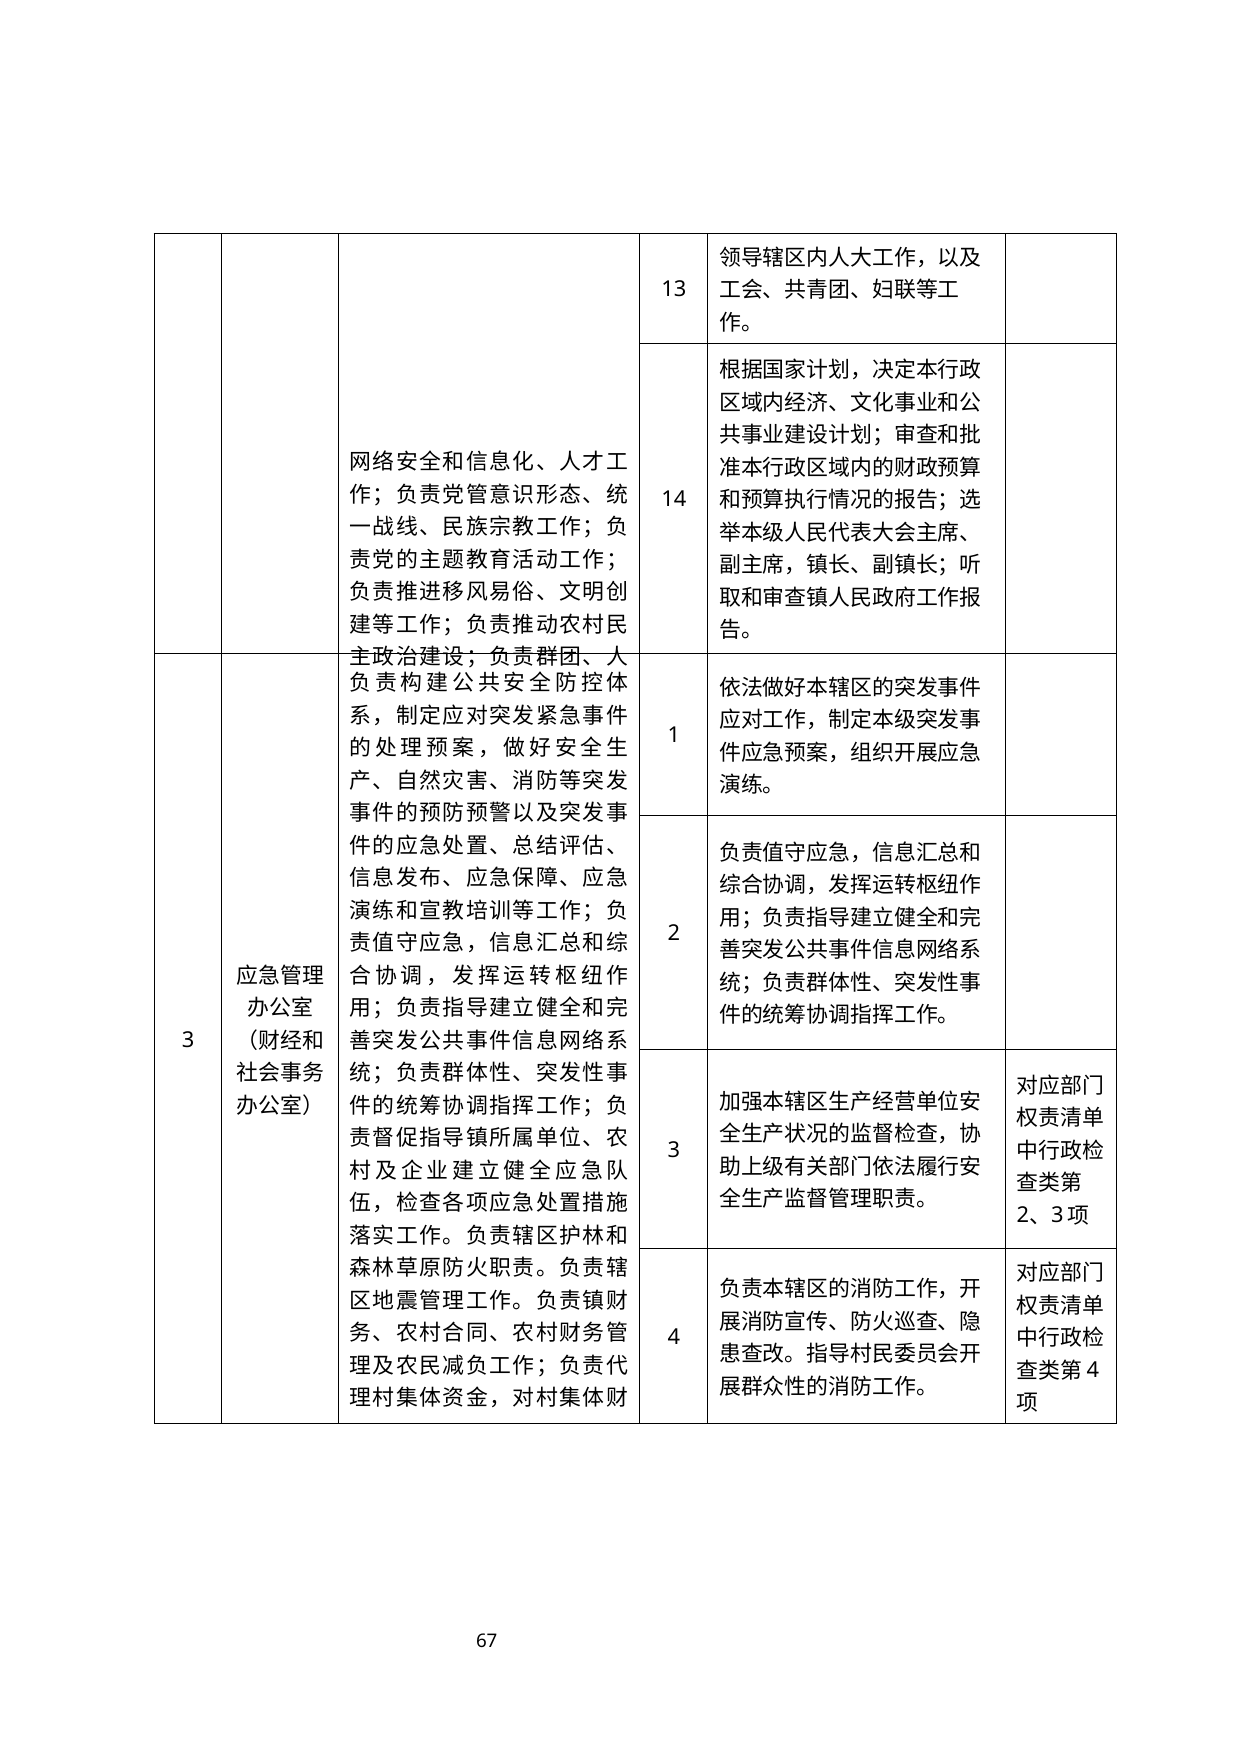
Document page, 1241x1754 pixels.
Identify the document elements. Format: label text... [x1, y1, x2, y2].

table_cell 领导辖区内人大工作，以及工会、共青团、妇联等工作。 [708, 234, 1005, 343]
table_cell 1 [640, 654, 707, 814]
table_cell 应急管理办公室（财经和社会事务办公室） [222, 654, 338, 1423]
table_cell 依法做好本辖区的突发事件应对工作，制定本级突发事件应急预案，组织开展应急演练。 [708, 654, 1005, 814]
table_cell 2 [640, 816, 707, 1048]
table_cell 负责构建公共安全防控体系，制定应对突发紧急事件的处理预案，做好安全生产、自然灾害、消防等突发事件的预防预警以及突发事件的应急处置、总结评估、信息发布、应急保障、应急演练和宣教培训等工作；负责值守应急，信息汇总和综合协调，发挥运转枢纽作用；负责指导建立健全和完善突发公共事件信息网络系统；负责群体性、突发性事件的统筹协调指挥工作；负责督促指导镇所属单位、农村及企业建立健全应急队伍，检查各项应急处置措施落实工作。负责辖区护林和森林草原防火职责。负责辖区地震管理工作。负责镇财务、农村合同、农村财务管理及农民减负工作；负责代理村集体资金，对村集体财务收支情况进行监督。负责内部审计监督相关工作。负责发展改革、审计、统计、商务、国有资产、粮食和物资储备工作。负责民政、教育、体育、科技、工信、交通运输、卫生健康、文化广电、旅游、市场监管等工作；做好辖区社会保障、医疗保障、移民、村民自治、就业培训、社情疫情险情等工作；做好巩固拓展脱贫攻坚成果同乡村振兴有效衔接等工作；按权限开展社会救助工作。做好残疾人保障工作。按权限负责村民委员会的设立、撤销、范围调整等工作。负责辖区农民负担监管工作，组织开展农民负担专项检查。按权限落实好农村重点改革任务。负责辖区爱国卫生日常工作，领导辖区内传染病防治工作，组织开展群众性卫生活动，进行预防传染病的健康教育。负责辖区内村务公开工作的指导、监督。 [339, 654, 639, 1423]
table_cell [1006, 344, 1116, 653]
table_cell 负责值守应急，信息汇总和综合协调，发挥运转枢纽作用；负责指导建立健全和完善突发公共事件信息网络系统；负责群体性、突发性事件的统筹协调指挥工作。 [708, 816, 1005, 1048]
table_cell 13 [640, 234, 707, 343]
table_cell 14 [640, 344, 707, 653]
table_cell 3 [640, 1050, 707, 1248]
table_cell 负责本辖区的消防工作，开展消防宣传、防火巡查、隐患查改。指导村民委员会开展群众性的消防工作。 [708, 1249, 1005, 1423]
table_cell 根据国家计划，决定本行政区域内经济、文化事业和公共事业建设计划；审查和批准本行政区域内的财政预算和预算执行情况的报告；选举本级人民代表大会主席、副主席，镇长、副镇长；听取和审查镇人民政府工作报告。 [708, 344, 1005, 653]
table_cell [1006, 234, 1116, 343]
table_cell [1006, 654, 1116, 814]
table_cell 对应部门权责清单中行政检查类第2、3项 [1006, 1050, 1116, 1248]
table_cell 加强本辖区生产经营单位安全生产状况的监督检查，协助上级有关部门依法履行安全生产监督管理职责。 [708, 1050, 1005, 1248]
table_cell [1006, 816, 1116, 1048]
table_cell 4 [640, 1249, 707, 1423]
table_cell 3 [155, 654, 221, 1423]
table_cell 对应部门权责清单中行政检查类第4项 [1006, 1249, 1116, 1423]
